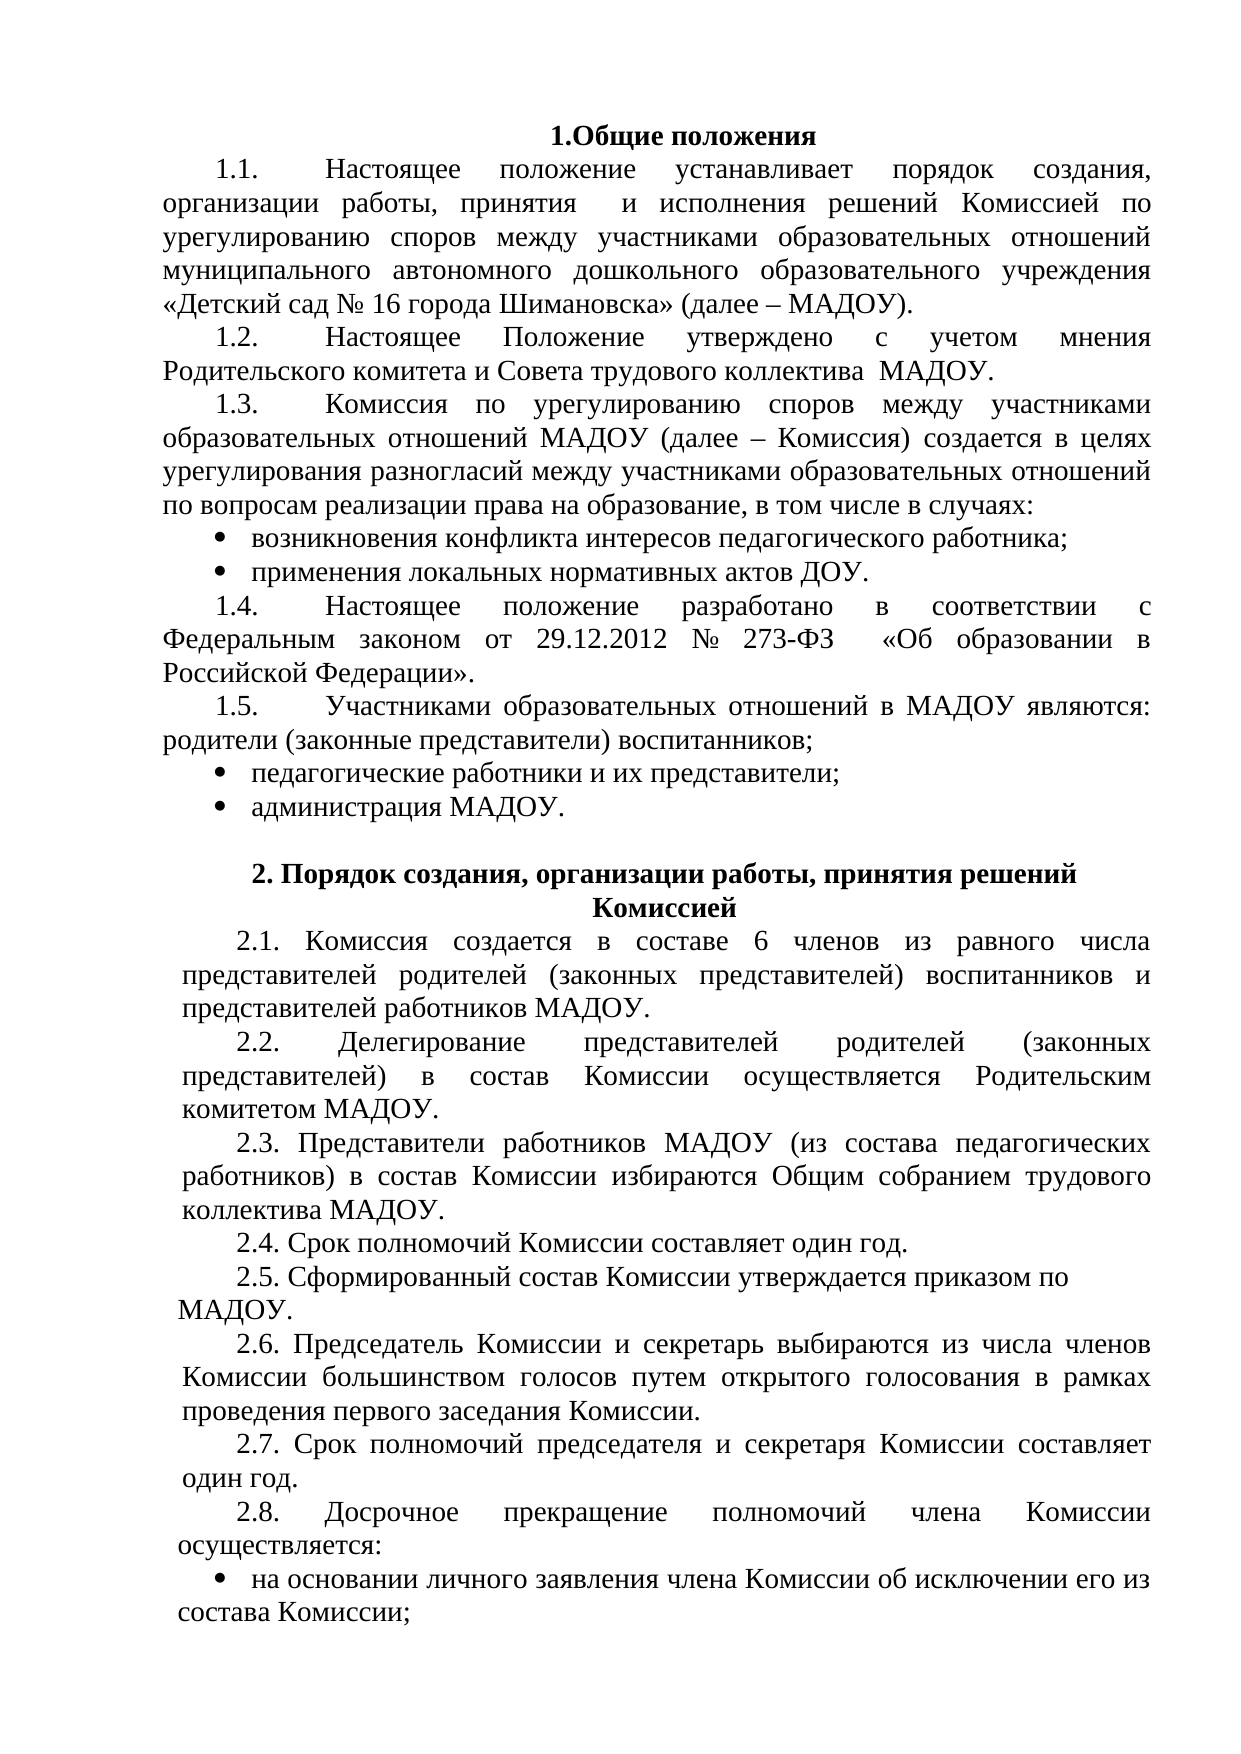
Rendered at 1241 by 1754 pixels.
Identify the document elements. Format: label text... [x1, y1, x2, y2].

list Участниками образовательных отношений в МАДОУ являются: родители (законные представители) воспитанников; [162, 688, 1152, 756]
text 2.8. Досрочное прекращение полномочий члена Комиссии осуществляется: [177, 1494, 1152, 1561]
text 2.6. Председатель Комиссии и секретарь выбираются из числа членов Комиссии большинством голосов путем открытого голосования в рамках проведения первого заседания Комиссии. [182, 1326, 1152, 1427]
list педагогические работники и их представители; [162, 756, 1152, 789]
list возникновения конфликта интересов педагогического работника; [162, 521, 1152, 554]
text 2.5. Сформированный состав Комиссии утверждается приказом по МАДОУ. [177, 1259, 1152, 1326]
list Комиссия по урегулированию споров между участниками образовательных отношений МАДОУ (далее – Комиссия) создается в целях урегулирования разногласий между участниками образовательных отношений по вопросам реализации права на образование, в том числе в случаях: [162, 386, 1152, 521]
text 2.4. Срок полномочий Комиссии составляет один год. [177, 1225, 1152, 1259]
list Настоящее положение устанавливает порядок создания, организации работы, принятия и исполнения решений Комиссией по урегулированию споров между участниками образовательных отношений муниципального автономного дошкольного образовательного учреждения «Детский сад № 16 города Шимановска» (далее – МАДОУ). [162, 152, 1152, 319]
text 2.2. Делегирование представителей родителей (законных представителей) в состав Комиссии осуществляется Родительским комитетом МАДОУ. [182, 1024, 1152, 1125]
text 2.7. Срок полномочий председателя и секретаря Комиссии составляет один год. [182, 1427, 1152, 1494]
list Настоящее Положение утверждено с учетом мнения Родительского комитета и Совета трудового коллектива МАДОУ. [162, 319, 1152, 386]
list Настоящее положение разработано в соответствии с Федеральным законом от 29.12.2012 № 273-ФЗ «Об образовании в Российской Федерации». [162, 588, 1152, 688]
list применения локальных нормативных актов ДОУ. [162, 554, 1152, 588]
list на основании личного заявления члена Комиссии об исключении его из состава Комиссии; [177, 1561, 1152, 1628]
text 2.3. Представители работников МАДОУ (из состава педагогических работников) в состав Комиссии избираются Общим собранием трудового коллектива МАДОУ. [182, 1125, 1152, 1225]
text 1.Общие положения [215, 118, 1152, 152]
text 2. Порядок создания, организации работы, принятия решений Комиссией [177, 856, 1152, 923]
text 2.1. Комиссия создается в составе 6 членов из равного числа представителей родителей (законных представителей) воспитанников и представителей работников МАДОУ. [182, 923, 1152, 1024]
list администрация МАДОУ. [162, 789, 1152, 823]
